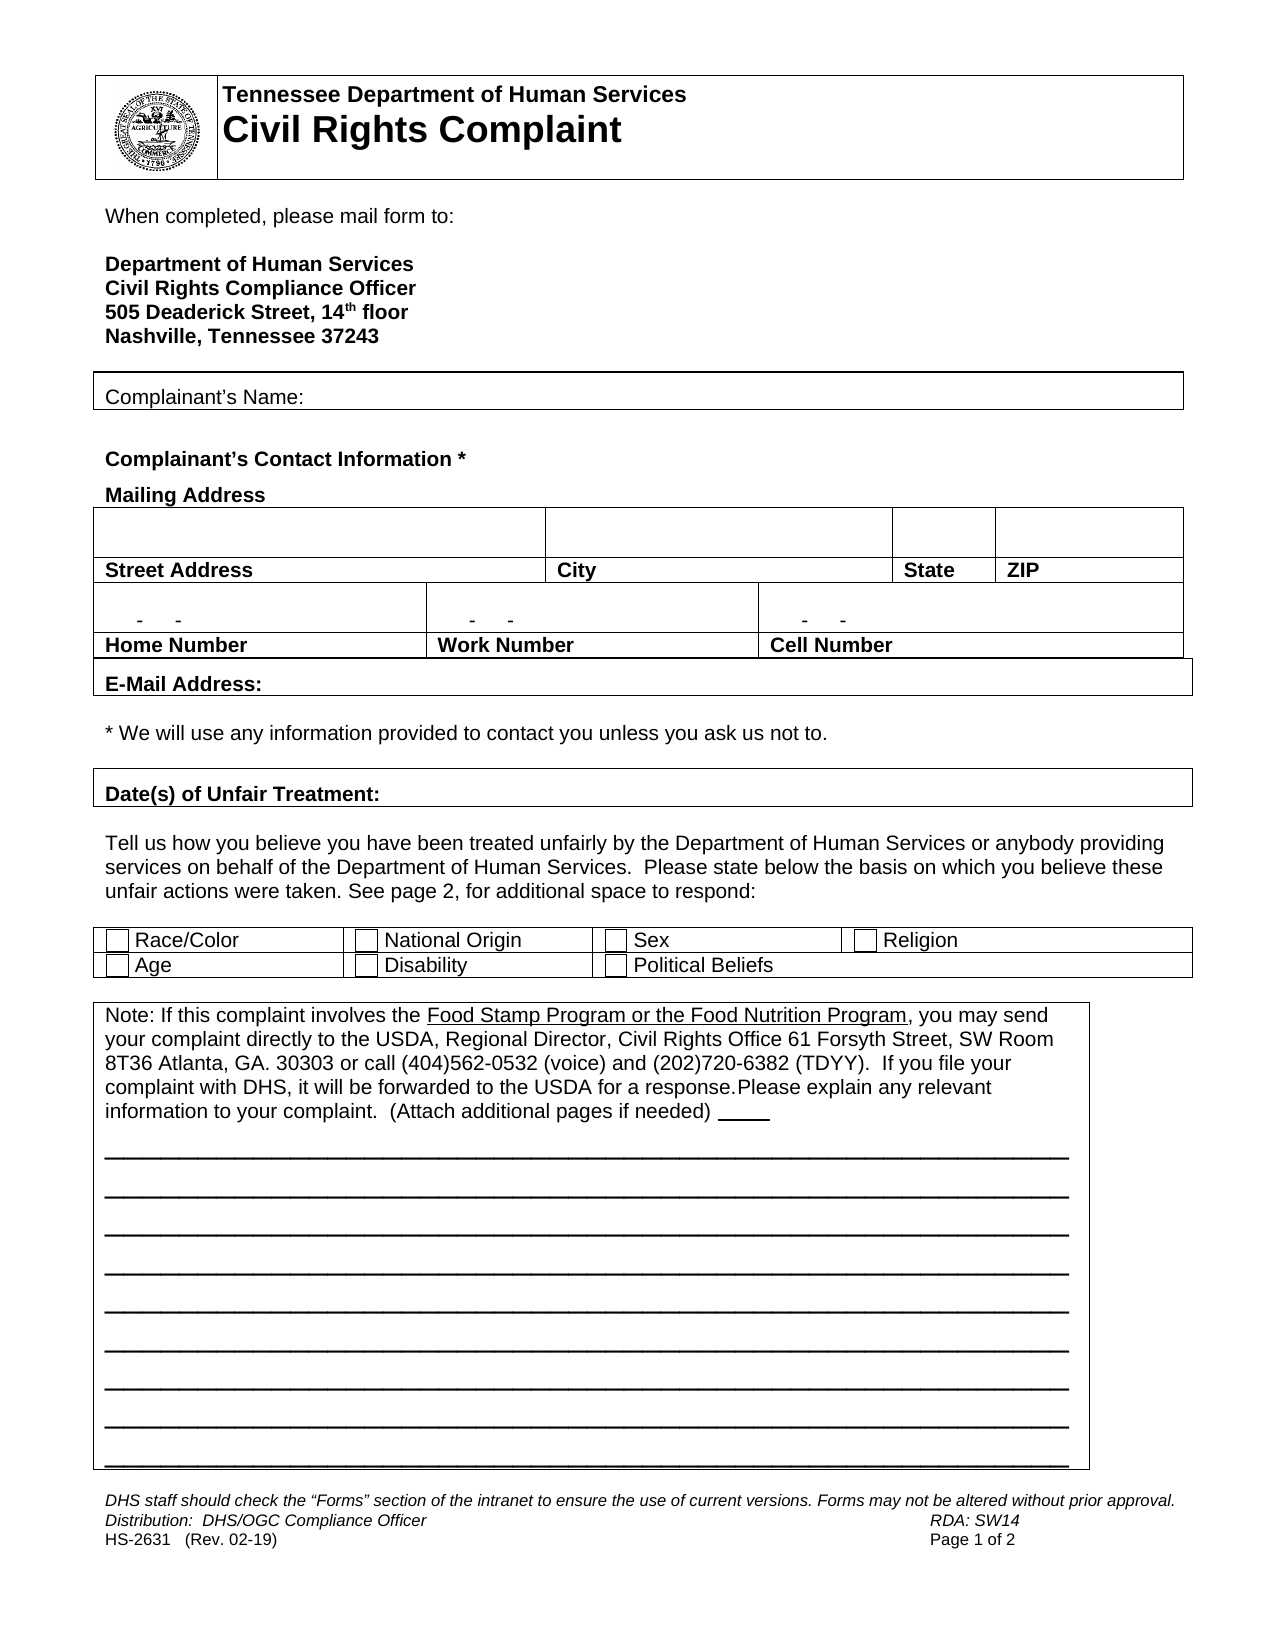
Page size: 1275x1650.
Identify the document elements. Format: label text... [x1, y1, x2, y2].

text Tell us how you believe you have been treated unfairly by the Department of Human Services or anybody providing services on behalf of the Department of Human Services. Please state below the basis on which you believe these unfair actions were taken. See page 2, for additional space to respond: [105, 831, 1200, 903]
table_header Date(s) of Unfair Treatment: [94, 769, 1192, 806]
table_cell - - [427, 583, 758, 632]
text When completed, please mail form to: [105, 204, 1200, 228]
table_cell ZIP [996, 558, 1183, 582]
table_cell City [546, 558, 892, 582]
table_cell Disability [344, 953, 592, 977]
table_cell Street Address [94, 558, 545, 582]
table_header E-Mail Address: [94, 659, 1192, 695]
text Complainant’s Contact Information * [105, 446, 1200, 470]
text Department of Human Services [105, 252, 1200, 276]
table_header Tennessee Department of Human Services Civil Rights Complaint [218, 76, 1183, 179]
table_cell Home Number [94, 633, 426, 657]
table_cell Age [94, 953, 343, 977]
table_cell Cell Number [759, 633, 1183, 657]
table_cell Political Beliefs [593, 953, 1192, 977]
text * We will use any information provided to contact you unless you ask us not to. [105, 720, 1200, 744]
table_header [996, 508, 1183, 557]
text 505 Deaderick Street, 14th floor [105, 299, 1200, 323]
table_header Complainant’s Name: [94, 373, 1183, 409]
table_header [94, 508, 545, 557]
table_cell Work Number [427, 633, 758, 657]
table_cell State [893, 558, 995, 582]
table_header Race/Color [94, 928, 343, 952]
table_header [96, 76, 217, 179]
table_header [893, 508, 995, 557]
table_header Religion [842, 928, 1192, 952]
table_cell - - [94, 583, 426, 632]
table_header [546, 508, 892, 557]
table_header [94, 1003, 1089, 1468]
table_header National Origin [344, 928, 592, 952]
table_header Sex [593, 928, 841, 952]
text Civil Rights Compliance Officer [105, 276, 1200, 299]
text Nashville, Tennessee 37243 [105, 323, 1200, 347]
table_cell - - [759, 583, 1183, 632]
text Mailing Address [105, 483, 1200, 507]
